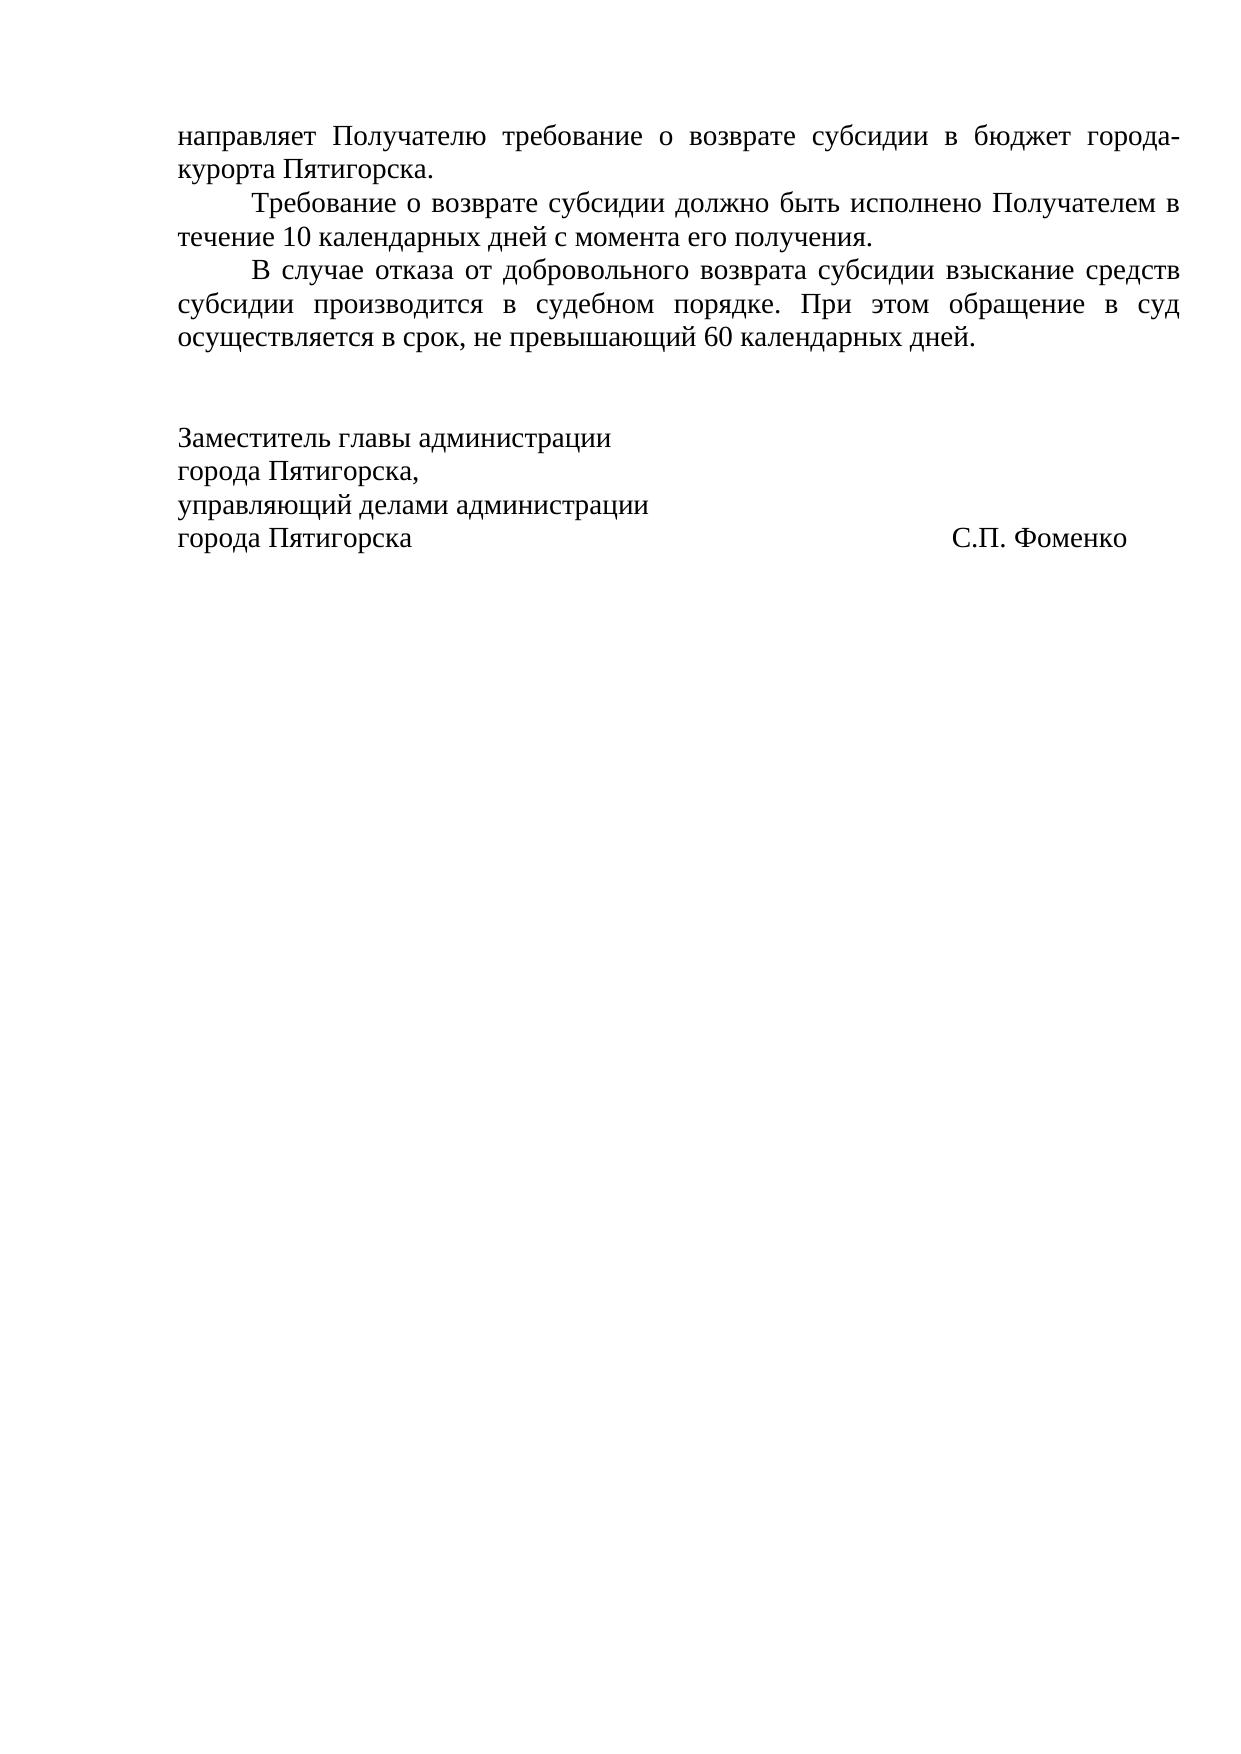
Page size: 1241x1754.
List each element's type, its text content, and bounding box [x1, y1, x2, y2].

text Заместитель главы администрации [177, 420, 1181, 453]
text В случае отказа от добровольного возврата субсидии взыскание средств субсидии производится в судебном порядке. При этом обращение в суд осуществляется в срок, не превышающий 60 календарных дней. [177, 252, 1181, 353]
text города Пятигорска, [177, 453, 1181, 487]
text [177, 118, 1181, 185]
text Требование о возврате субсидии должно быть исполнено Получателем в течение 10 календарных дней с момента его получения. [177, 185, 1181, 252]
text управляющий делами администрации [177, 487, 1181, 521]
text города Пятигорска С.П. Фоменко [177, 521, 1181, 554]
